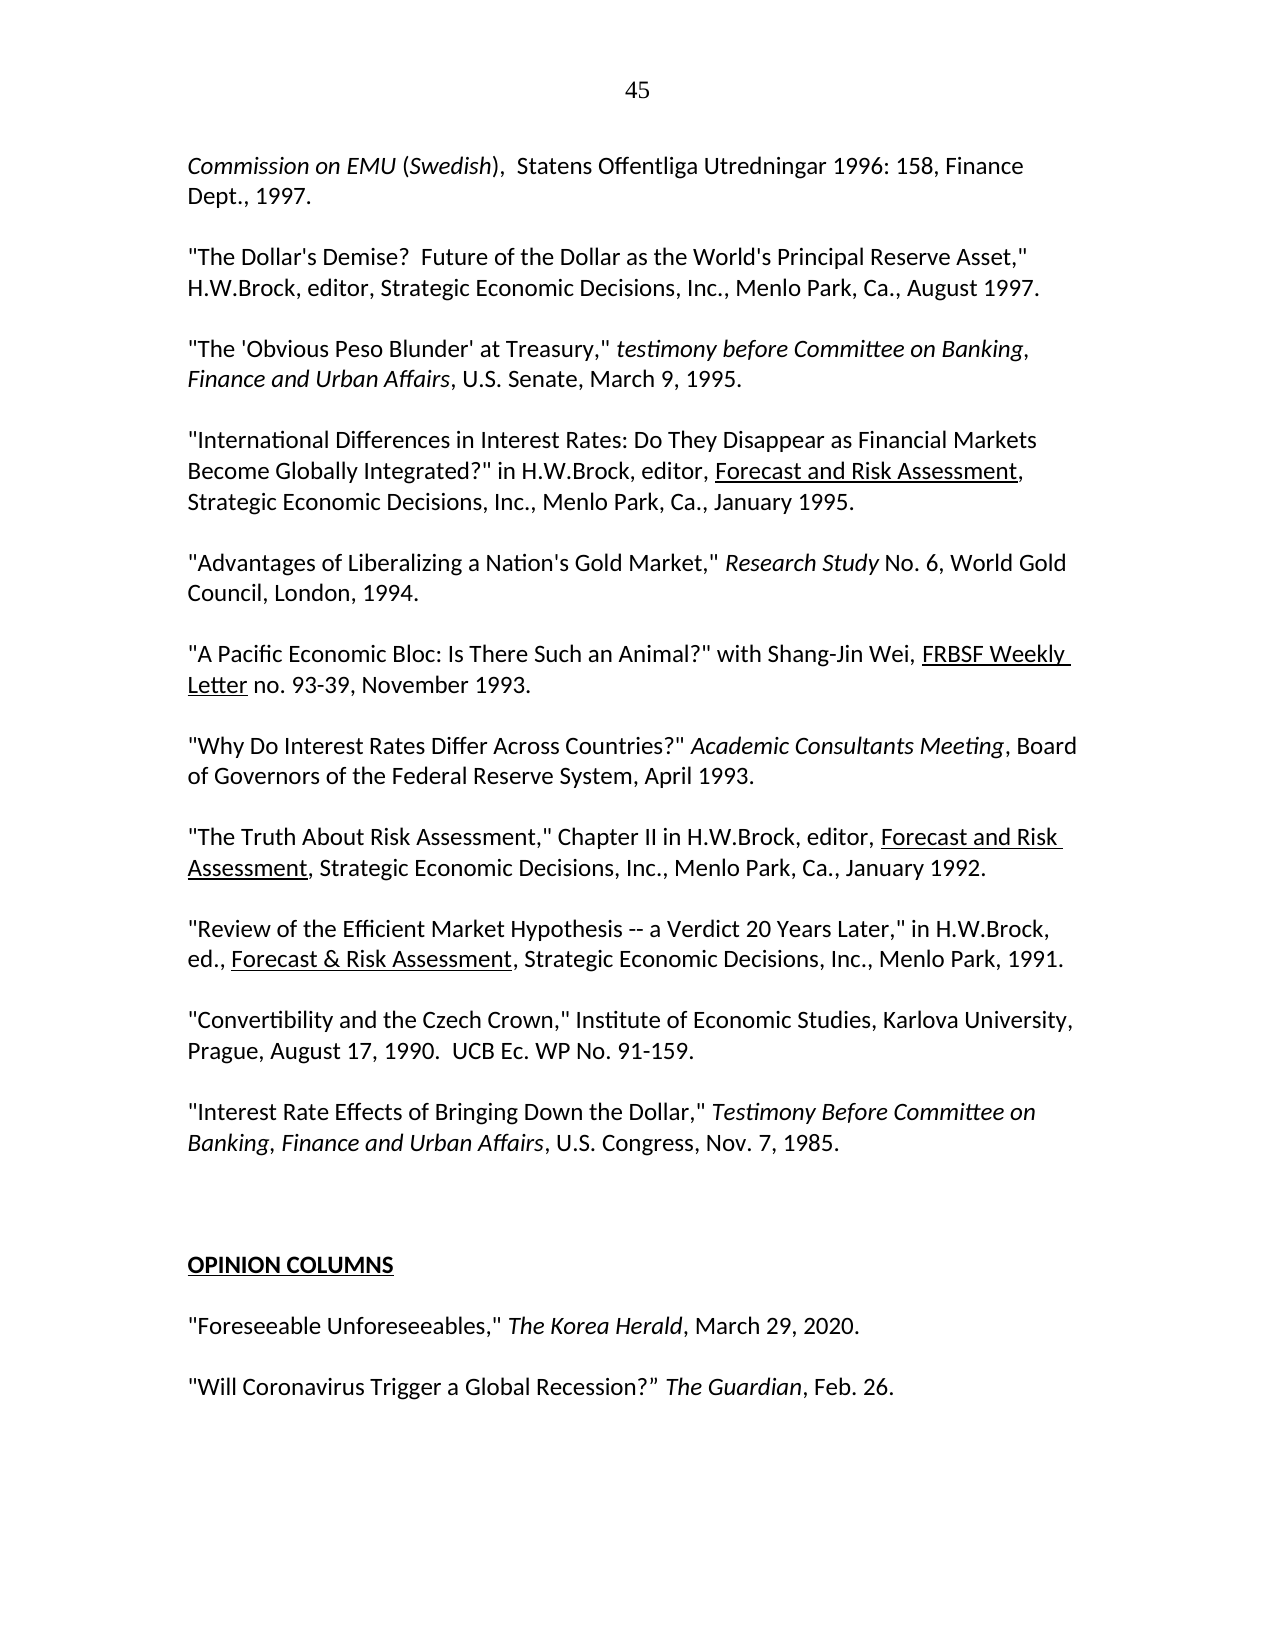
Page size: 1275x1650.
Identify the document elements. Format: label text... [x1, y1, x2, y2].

text "A Pacific Economic Bloc: Is There Such an Animal?" with Shang-Jin Wei, FRBSF Weekly Letter no. 93-39, November 1993. [187, 638, 1087, 699]
text "Review of the Efficient Market Hypothesis -- a Verdict 20 Years Later," in H.W.Brock, ed., Forecast & Risk Assessment, Strategic Economic Decisions, Inc., Menlo Park, 1991. [187, 913, 1087, 974]
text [187, 150, 1087, 211]
text "The Truth About Risk Assessment," Chapter II in H.W.Brock, editor, Forecast and Risk Assessment, Strategic Economic Decisions, Inc., Menlo Park, Ca., January 1992. [187, 821, 1087, 882]
text "Why Do Interest Rates Differ Across Countries?" Academic Consultants Meeting, Board of Governors of the Federal Reserve System, April 1993. [187, 730, 1087, 791]
text "The Dollar's Demise? Future of the Dollar as the World's Principal Reserve Asset," H.W.Brock, editor, Strategic Economic Decisions, Inc., Menlo Park, Ca., August 1997. [187, 242, 1087, 303]
text OPINION COLUMNS [187, 1249, 1087, 1279]
text "The 'Obvious Peso Blunder' at Treasury," testimony before Committee on Banking, Finance and Urban Affairs, U.S. Senate, March 9, 1995. [187, 333, 1087, 394]
text "Advantages of Liberalizing a Nation's Gold Market," Research Study No. 6, World Gold Council, London, 1994. [187, 547, 1087, 608]
text "Interest Rate Effects of Bringing Down the Dollar," Testimony Before Committee on Banking, Finance and Urban Affairs, U.S. Congress, Nov. 7, 1985. [187, 1096, 1087, 1157]
text "Convertibility and the Czech Crown," Institute of Economic Studies, Karlova University, Prague, August 17, 1990. UCB Ec. WP No. 91-159. [187, 1004, 1087, 1066]
text "Foreseeable Unforeseeables," The Korea Herald, March 29, 2020. "Will Coronavirus Trigger a Global Recession?” The Guardian, Feb. 26. [187, 1310, 1087, 1401]
text "International Differences in Interest Rates: Do They Disappear as Financial Markets Become Globally Integrated?" in H.W.Brock, editor, Forecast and Risk Assessment, Strategic Economic Decisions, Inc., Menlo Park, Ca., January 1995. [187, 425, 1087, 516]
